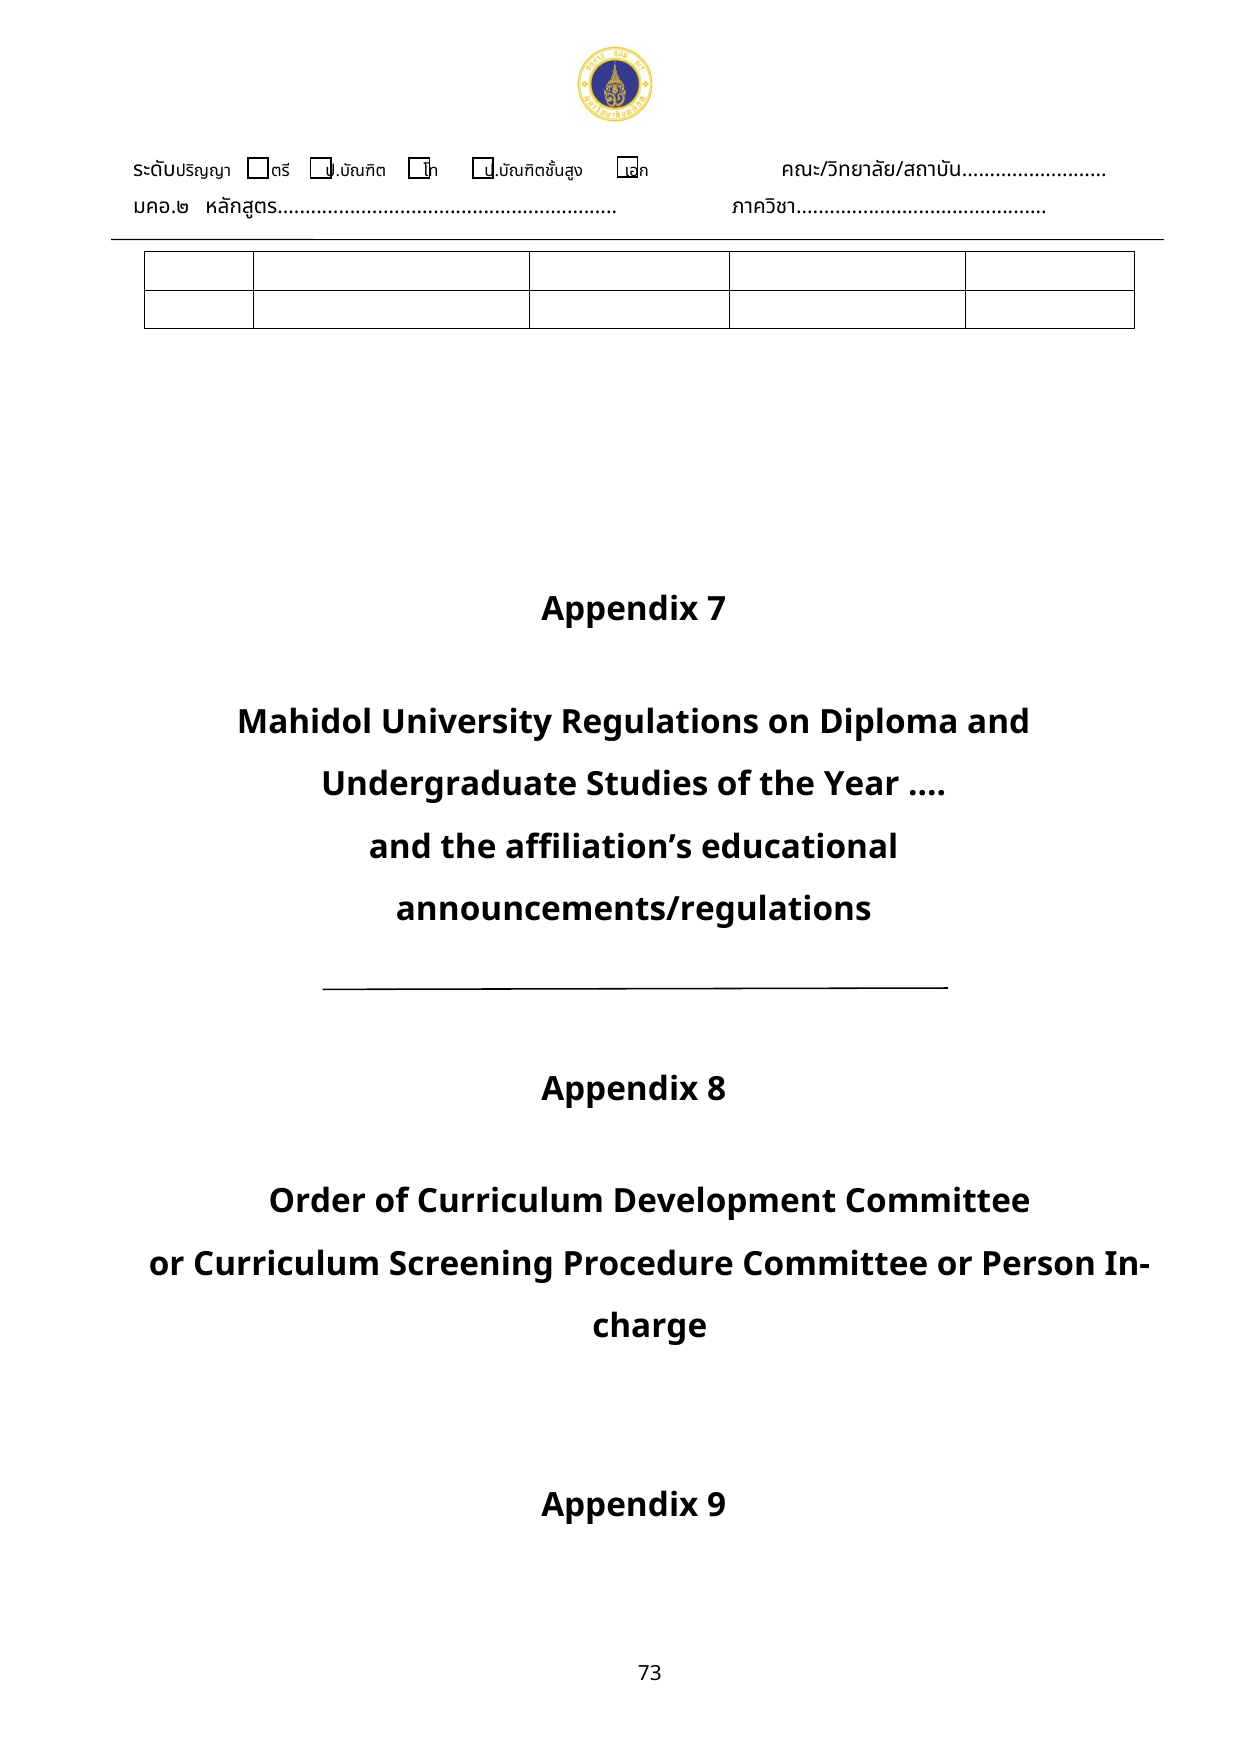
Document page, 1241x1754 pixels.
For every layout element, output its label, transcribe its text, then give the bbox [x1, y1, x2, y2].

table_cell [530, 252, 729, 289]
text Order of Curriculum Development Committee [133, 1162, 1166, 1225]
text Appendix 9 [133, 1475, 1134, 1527]
text Appendix 8 [133, 1058, 1134, 1110]
table_cell [145, 291, 253, 328]
table_cell [145, 252, 253, 289]
text Appendix 7 [133, 579, 1134, 631]
table_cell [730, 291, 965, 328]
text Mahidol University Regulations on Diploma and Undergraduate Studies of the Year …. [133, 683, 1134, 808]
text or Curriculum Screening Procedure Committee or Person In-charge [133, 1225, 1166, 1350]
table_cell [730, 252, 965, 289]
table_cell [254, 252, 529, 289]
picture [577, 46, 653, 122]
table_cell [966, 291, 1134, 328]
table_cell [966, 252, 1134, 289]
text and the affiliation’s educational announcements/regulations [133, 808, 1134, 933]
table_cell [254, 291, 529, 328]
table_cell [530, 291, 729, 328]
